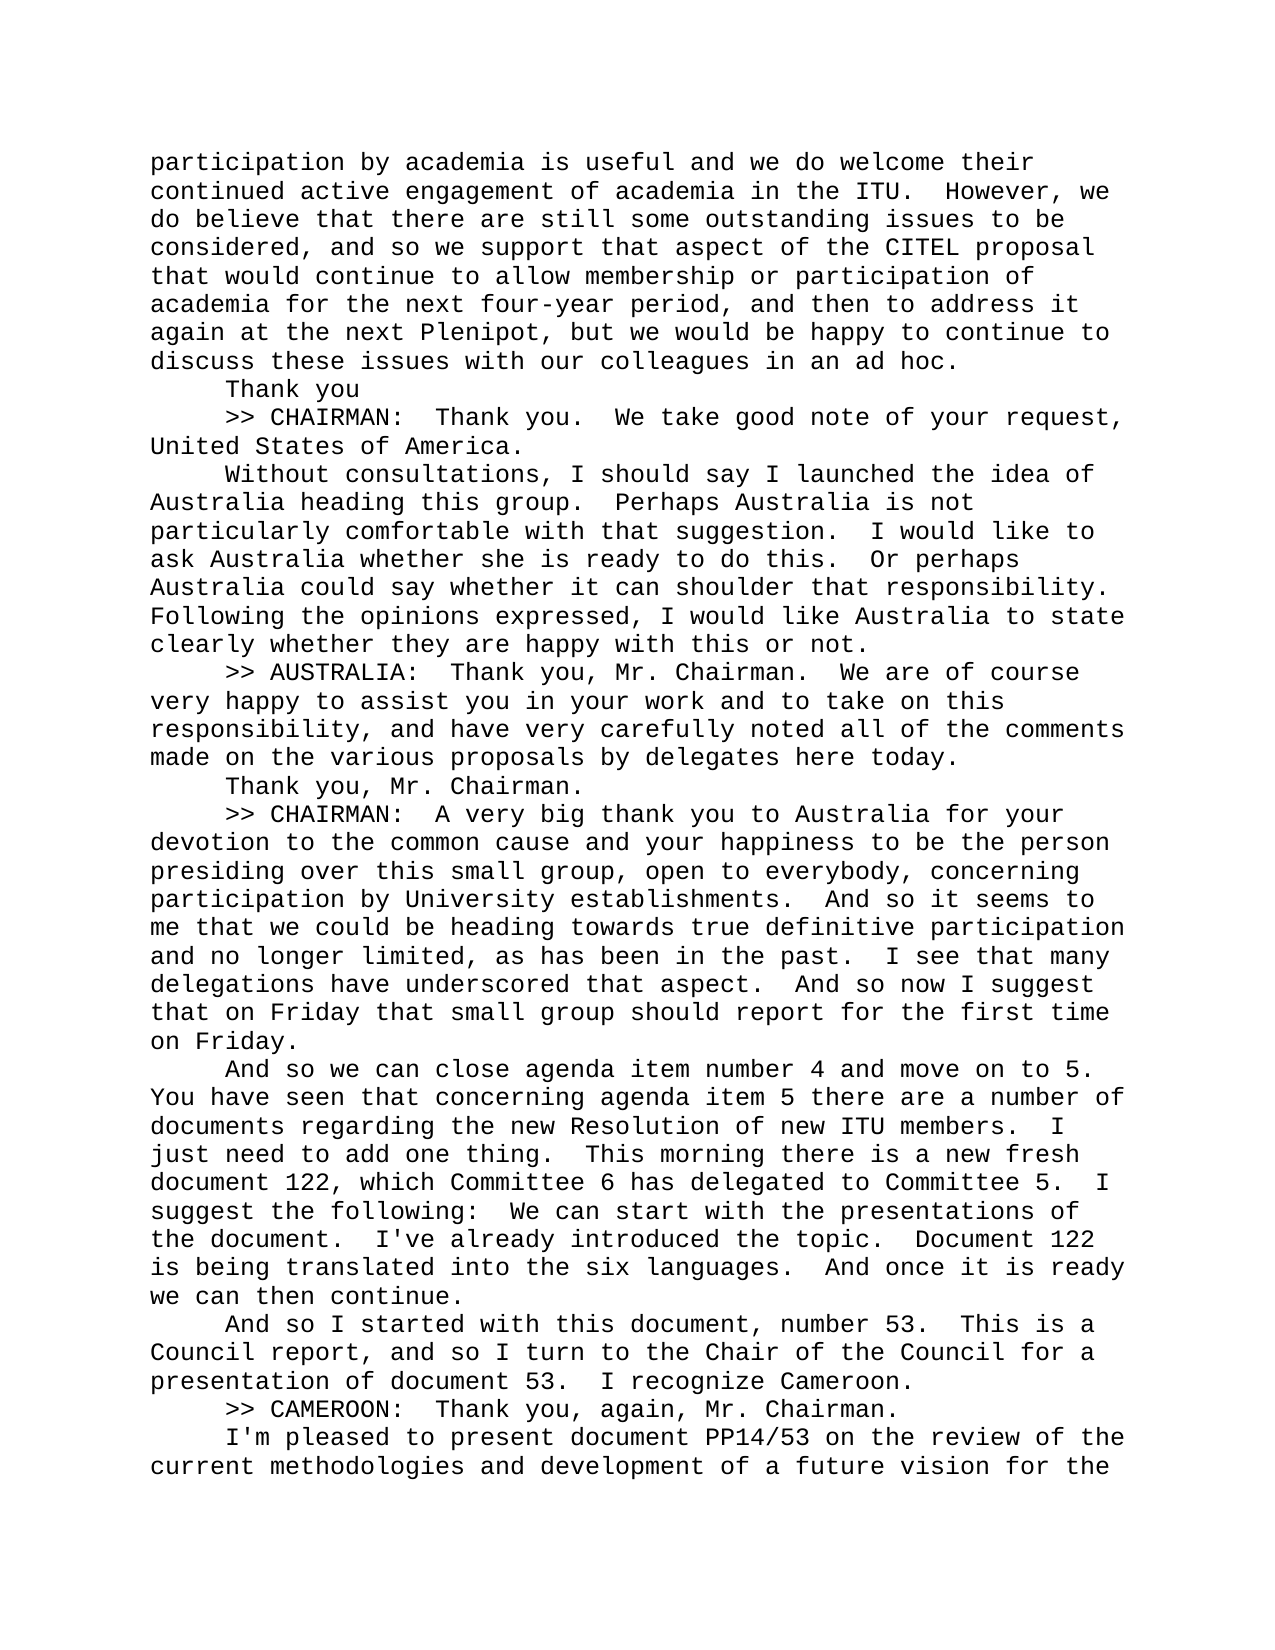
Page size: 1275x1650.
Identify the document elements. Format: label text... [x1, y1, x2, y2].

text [150, 150, 1125, 377]
text >> CHAIRMAN: Thank you. We take good note of your request, United States of America. [150, 405, 1125, 462]
text And so we can close agenda item number 4 and move on to 5. You have seen that concerning agenda item 5 there are a number of documents regarding the new Resolution of new ITU members. I just need to add one thing. This morning there is a new fresh document 122, which Committee 6 has delegated to Committee 5. I suggest the following: We can start with the presentations of the document. I've already introduced the topic. Document 122 is being translated into the six languages. And once it is ready we can then continue. [150, 1057, 1125, 1312]
text And so I started with this document, number 53. This is a Council report, and so I turn to the Chair of the Council for a presentation of document 53. I recognize Cameroon. [150, 1312, 1125, 1397]
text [150, 1425, 1125, 1482]
text Thank you, Mr. Chairman. [150, 773, 1125, 802]
text Without consultations, I should say I launched the idea of Australia heading this group. Perhaps Australia is not particularly comfortable with that suggestion. I would like to ask Australia whether she is ready to do this. Or perhaps Australia could say whether it can shoulder that responsibility. Following the opinions expressed, I would like Australia to state clearly whether they are happy with this or not. [150, 462, 1125, 660]
text >> CHAIRMAN: A very big thank you to Australia for your devotion to the common cause and your happiness to be the person presiding over this small group, open to everybody, concerning participation by University establishments. And so it seems to me that we could be heading towards true definitive participation and no longer limited, as has been in the past. I see that many delegations have underscored that aspect. And so now I suggest that on Friday that small group should report for the first time on Friday. [150, 802, 1125, 1057]
text >> CAMEROON: Thank you, again, Mr. Chairman. [150, 1397, 1125, 1425]
text >> AUSTRALIA: Thank you, Mr. Chairman. We are of course very happy to assist you in your work and to take on this responsibility, and have very carefully noted all of the comments made on the various proposals by delegates here today. [150, 660, 1125, 773]
text Thank you [150, 377, 1125, 405]
